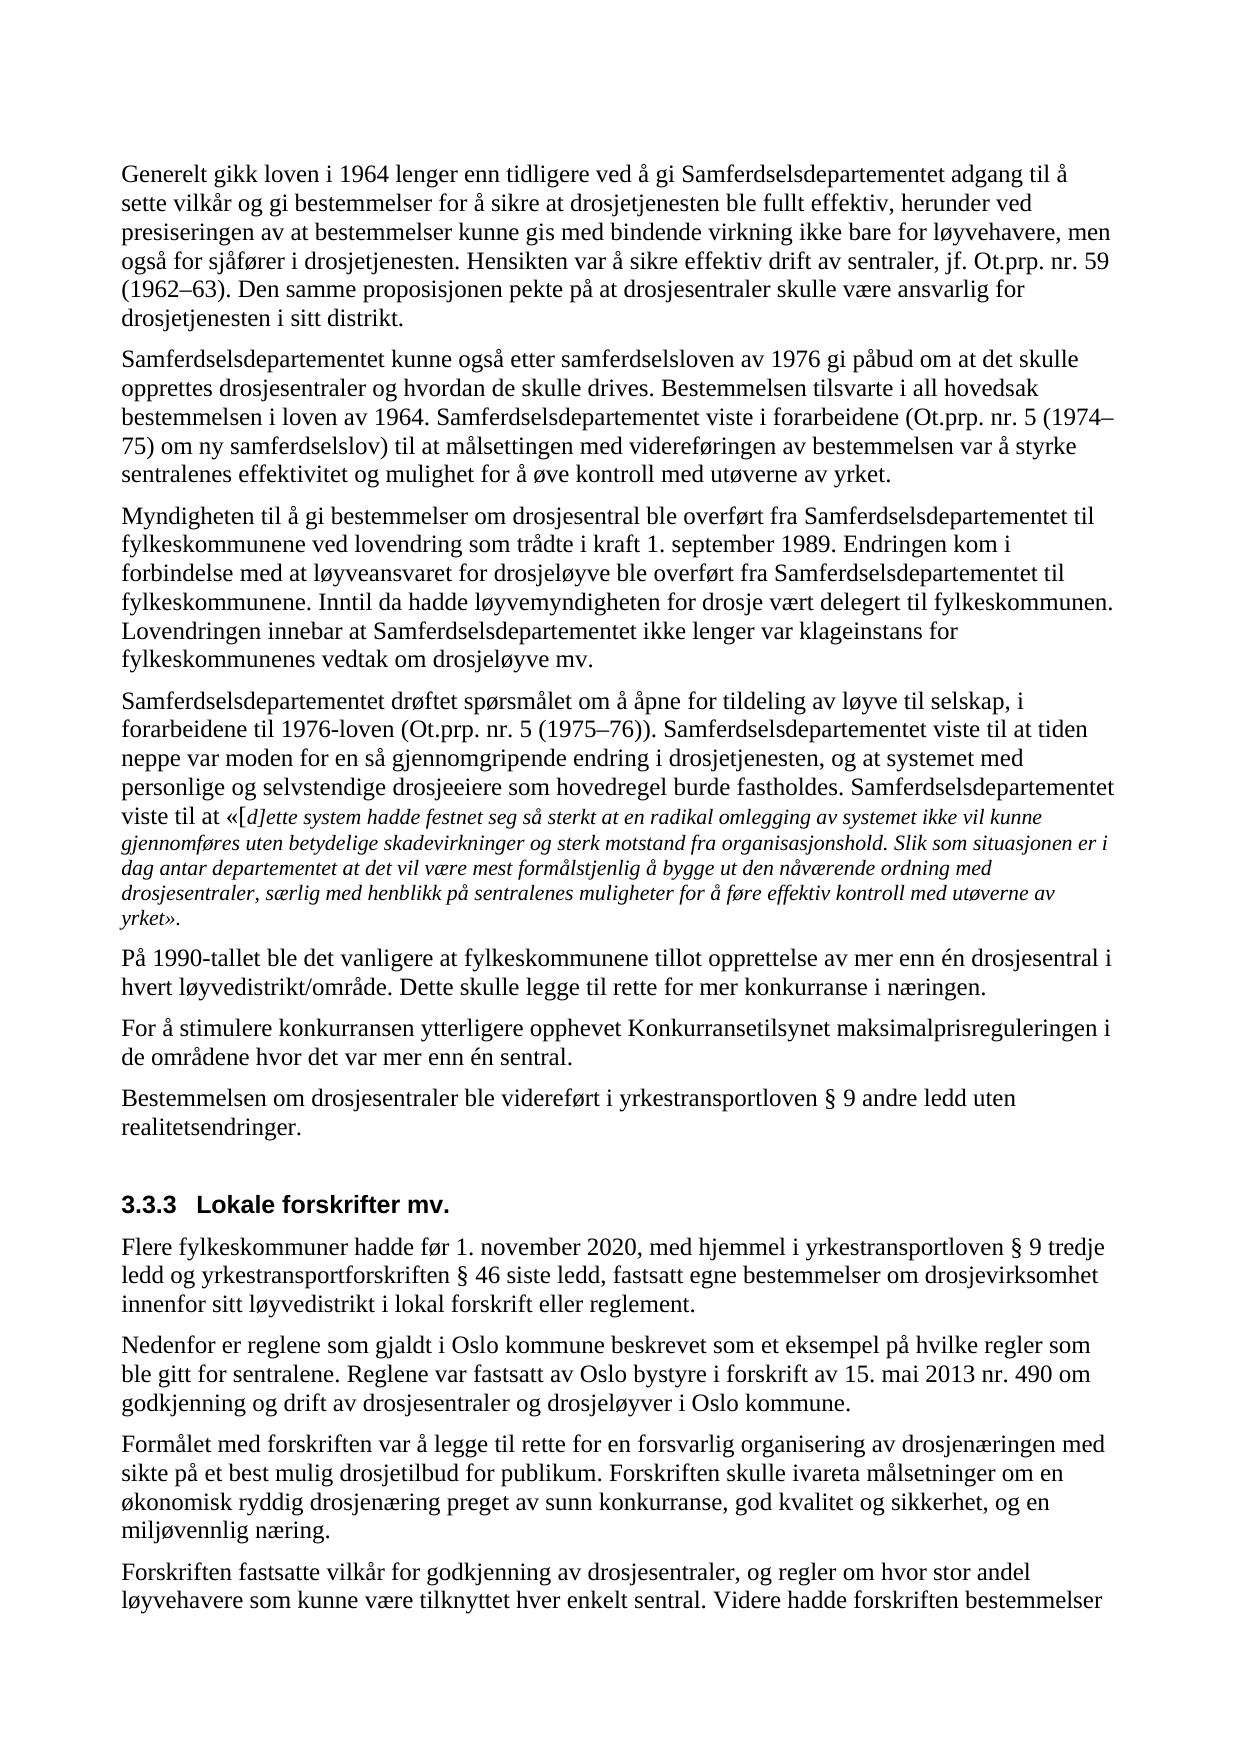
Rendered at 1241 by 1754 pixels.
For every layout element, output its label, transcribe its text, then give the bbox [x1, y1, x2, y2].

text Samferdselsdepartementet drøftet spørsmålet om å åpne for tildeling av løyve til selskap, i forarbeidene til 1976-loven (Ot.prp. nr. 5 (1975–76)). Samferdselsdepartementet viste til at tiden neppe var moden for en så gjennomgripende endring i drosjetjenesten, og at systemet med personlige og selvstendige drosjeeiere som hovedregel burde fastholdes. Samferdselsdepartementet viste til at «[d]ette system hadde festnet seg så sterkt at en radikal omlegging av systemet ikke vil kunne gjennomføres uten betydelige skadevirkninger og sterk motstand fra organisasjonshold. Slik som situasjonen er i dag antar departementet at det vil være mest formålstjenlig å bygge ut den nåværende ordning med drosjesentraler, særlig med henblikk på sentralenes muligheter for å føre effektiv kontroll med utøverne av yrket». [121, 686, 1119, 930]
text Nedenfor er reglene som gjaldt i Oslo kommune beskrevet som et eksempel på hvilke regler som ble gitt for sentralene. Reglene var fastsatt av Oslo bystyre i forskrift av 15. mai 2013 nr. 490 om godkjenning og drift av drosjesentraler og drosjeløyver i Oslo kommune. [121, 1330, 1119, 1417]
subtitle Lokale forskrifter mv. [121, 1190, 1119, 1219]
text For å stimulere konkurransen ytterligere opphevet Konkurransetilsynet maksimalprisreguleringen i de områdene hvor det var mer enn én sentral. [121, 1013, 1119, 1070]
text På 1990-tallet ble det vanligere at fylkeskommunene tillot opprettelse av mer enn én drosjesentral i hvert løyvedistrikt/område. Dette skulle legge til rette for mer konkurranse i næringen. [121, 943, 1119, 1000]
text Formålet med forskriften var å legge til rette for en forsvarlig organisering av drosjenæringen med sikte på et best mulig drosjetilbud for publikum. Forskriften skulle ivareta målsetninger om en økonomisk ryddig drosjenæring preget av sunn konkurranse, god kvalitet og sikkerhet, og en miljøvennlig næring. [121, 1429, 1119, 1544]
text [121, 1557, 1119, 1614]
text Bestemmelsen om drosjesentraler ble videreført i yrkestransportloven § 9 andre ledd uten realitetsendringer. [121, 1083, 1119, 1140]
text Samferdselsdepartementet kunne også etter samferdselsloven av 1976 gi påbud om at det skulle opprettes drosjesentraler og hvordan de skulle drives. Bestemmelsen tilsvarte i all hovedsak bestemmelsen i loven av 1964. Samferdselsdepartementet viste i forarbeidene (Ot.prp. nr. 5 (1974–75) om ny samferdselslov) til at målsettingen med videreføringen av bestemmelsen var å styrke sentralenes effektivitet og mulighet for å øve kontroll med utøverne av yrket. [121, 344, 1119, 488]
text Generelt gikk loven i 1964 lenger enn tidligere ved å gi Samferdselsdepartementet adgang til å sette vilkår og gi bestemmelser for å sikre at drosjetjenesten ble fullt effektiv, herunder ved presiseringen av at bestemmelser kunne gis med bindende virkning ikke bare for løyvehavere, men også for sjåfører i drosjetjenesten. Hensikten var å sikre effektiv drift av sentraler, jf. Ot.prp. nr. 59 (1962–63). Den samme proposisjonen pekte på at drosjesentraler skulle være ansvarlig for drosjetjenesten i sitt distrikt. [121, 159, 1119, 332]
text Flere fylkeskommuner hadde før 1. november 2020, med hjemmel i yrkestransportloven § 9 tredje ledd og yrkestransportforskriften § 46 siste ledd, fastsatt egne bestemmelser om drosjevirksomhet innenfor sitt løyvedistrikt i lokal forskrift eller reglement. [121, 1232, 1119, 1318]
text Myndigheten til å gi bestemmelser om drosjesentral ble overført fra Samferdselsdepartementet til fylkeskommunene ved lovendring som trådte i kraft 1. september 1989. Endringen kom i forbindelse med at løyveansvaret for drosjeløyve ble overført fra Samferdselsdepartementet til fylkeskommunene. Inntil da hadde løyvemyndigheten for drosje vært delegert til fylkeskommunen. Lovendringen innebar at Samferdselsdepartementet ikke lenger var klageinstans for fylkeskommunenes vedtak om drosjeløyve mv. [121, 501, 1119, 673]
